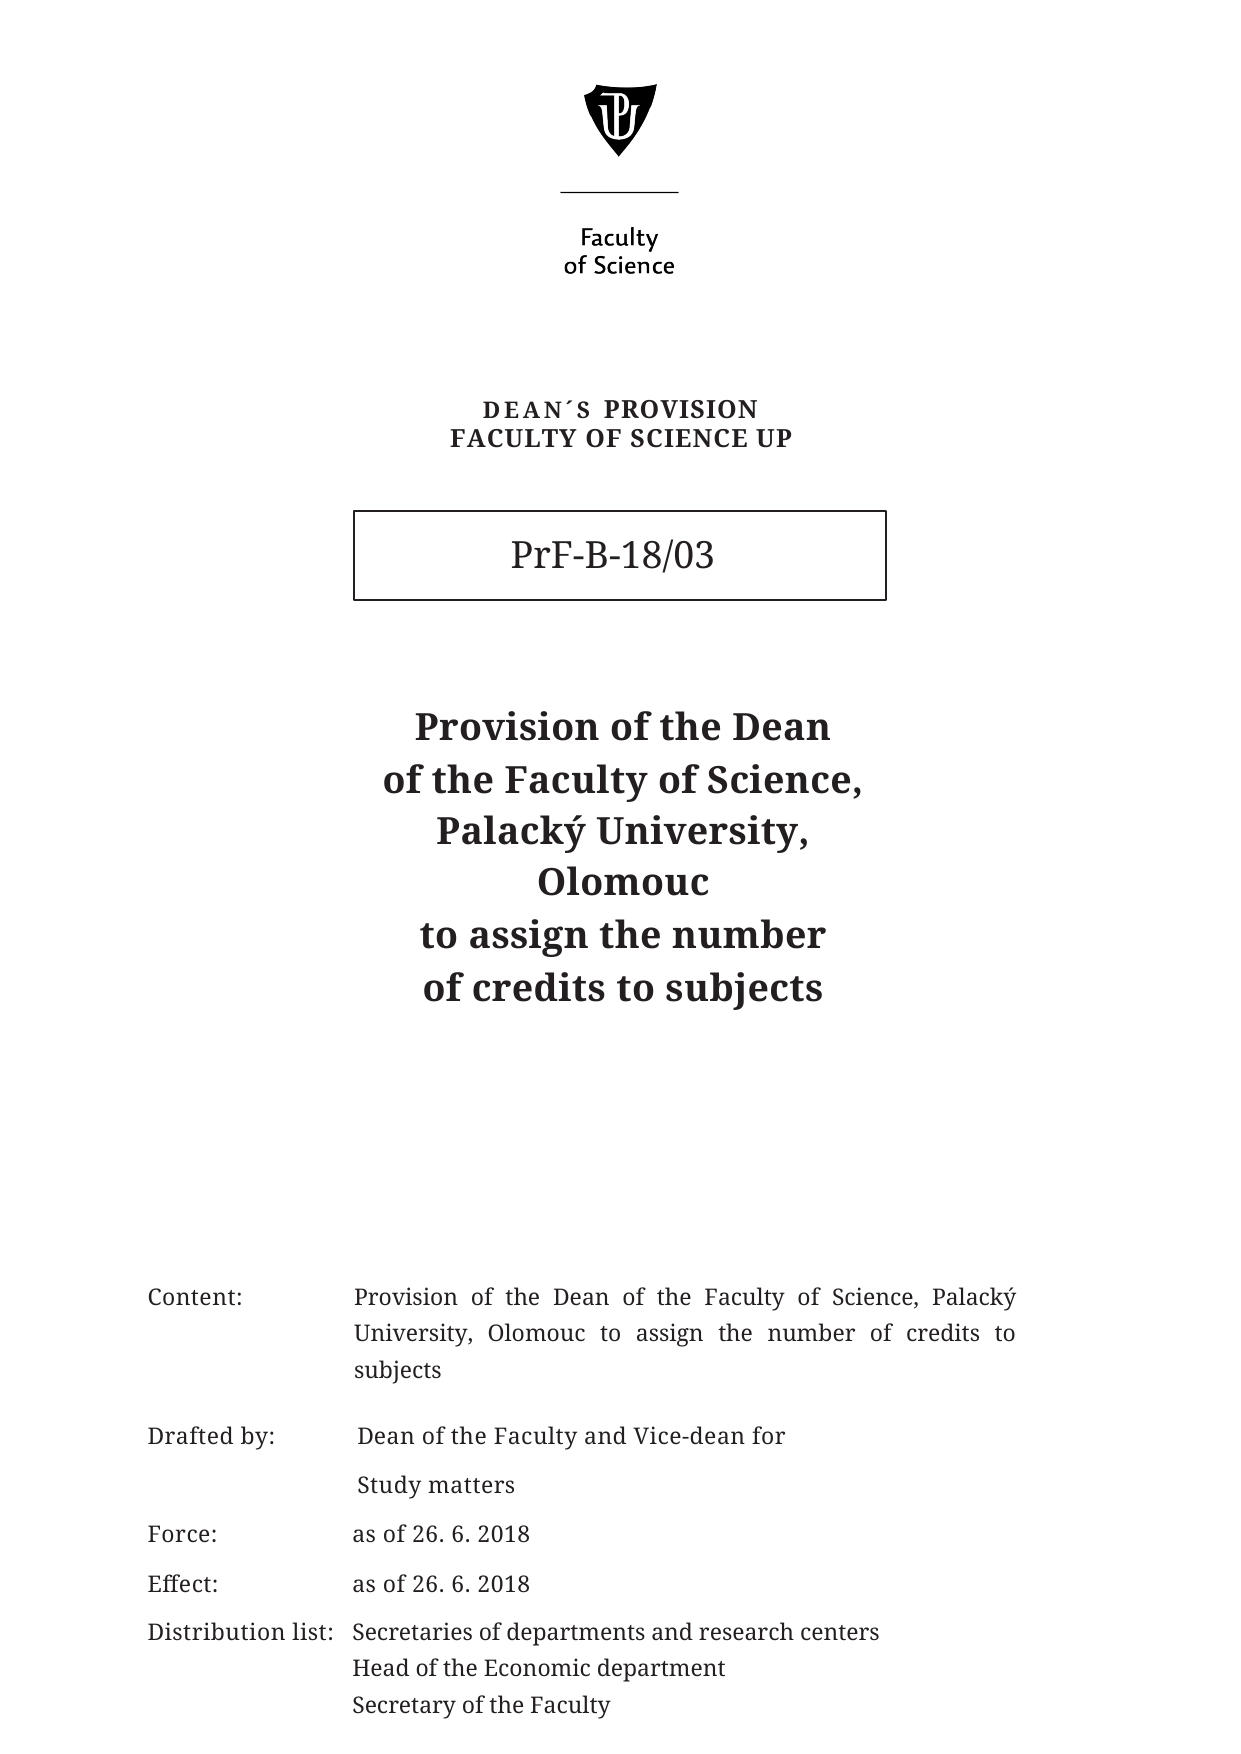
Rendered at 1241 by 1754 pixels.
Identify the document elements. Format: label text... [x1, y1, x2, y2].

text Distribution list: Secretaries of departments and research centers [147, 1616, 1079, 1647]
text Provision of the Dean [357, 701, 889, 752]
text DEAN´S PROVISION [135, 400, 1105, 421]
text PrF-B-18/03 [435, 530, 904, 576]
text of the Faculty of Science, Palacký University, Olomouc [357, 753, 889, 907]
text Force: as of 26. 6. 2018 [147, 1518, 706, 1550]
picture [530, 54, 710, 303]
text Content: Provision of the Dean of the Faculty of Science, Palacký University, Olomouc to assign the number of credits to subjects [147, 1281, 1017, 1385]
text Effect: as of 26. 6. 2018 [147, 1568, 1107, 1599]
text Secretary of the Faculty [147, 1689, 1079, 1720]
text to assign the number [357, 908, 889, 959]
text Head of the Economic department [147, 1652, 1079, 1684]
text FACULTY OF SCIENCE UP [135, 424, 1107, 452]
text of credits to subjects [357, 961, 889, 1012]
text Drafted by: Dean of the Faculty and Vice-dean for Study matters [147, 1420, 845, 1500]
